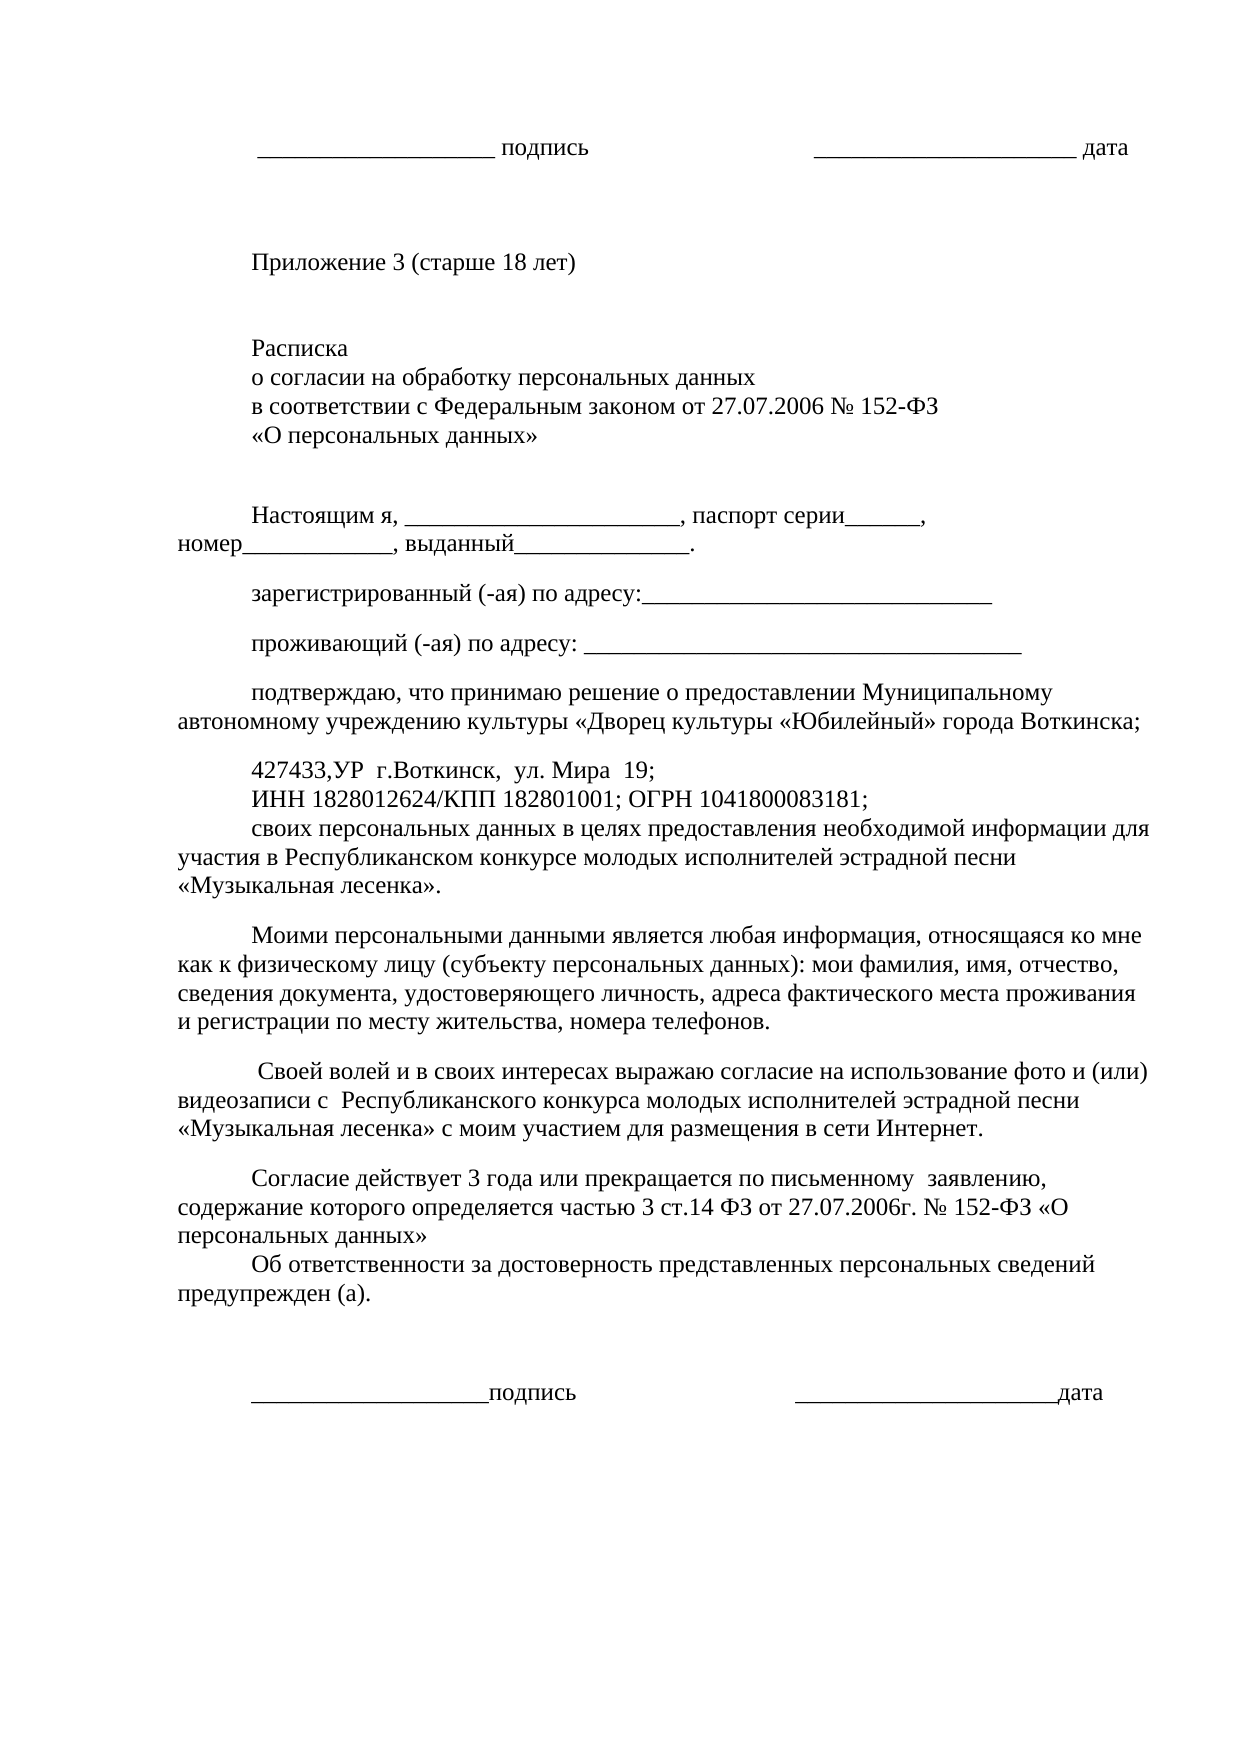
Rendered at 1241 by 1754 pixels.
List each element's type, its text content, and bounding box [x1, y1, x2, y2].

text зарегистрированный (-ая) по адресу:____________________________ [177, 578, 1152, 607]
text 427433,УР г.Воткинск, ул. Мира 19; [177, 756, 1152, 784]
text подтверждаю, что принимаю решение о предоставлении Муниципальному автономному учреждению культуры «Дворец культуры «Юбилейный» города Воткинска; [177, 677, 1152, 735]
text Своей волей и в своих интересах выражаю согласие на использование фото и (или) видеозаписи с Республиканского конкурса молодых исполнителей эстрадной песни «Музыкальная лесенка» с моим участием для размещения в сети Интернет. [177, 1056, 1152, 1142]
text ___________________ подпись _____________________ дата [177, 132, 1152, 161]
text ___________________подпись _____________________дата [177, 1377, 1152, 1406]
text о согласии на обработку персональных данных [177, 362, 1152, 391]
text своих персональных данных в целях предоставления необходимой информации для участия в Республиканском конкурсе молодых исполнителей эстрадной песни «Музыкальная лесенка». [177, 813, 1152, 899]
text ИНН 1828012624/КПП 182801001; ОГРН 1041800083181; [177, 784, 1152, 813]
text Приложение 3 (старше 18 лет) [177, 247, 1152, 276]
text Моими персональными данными является любая информация, относящаяся ко мне как к физическому лицу (субъекту персональных данных): мои фамилия, имя, отчество, сведения документа, удостоверяющего личность, адреса фактического места проживания и регистрации по месту жительства, номера телефонов. [177, 920, 1152, 1035]
text «О персональных данных» [177, 420, 1152, 448]
text в соответствии с Федеральным законом от 27.07.2006 № 152-ФЗ [177, 391, 1152, 420]
text Настоящим я, ______________________, паспорт серии______, номер____________, выданный______________. [177, 500, 1152, 557]
text Согласие действует 3 года или прекращается по письменному заявлению, содержание которого определяется частью 3 ст.14 ФЗ от 27.07.2006г. № 152-ФЗ «О персональных данных» [177, 1163, 1152, 1249]
text проживающий (-ая) по адресу: ___________________________________ [177, 628, 1152, 656]
text Об ответственности за достоверность представленных персональных сведений предупрежден (а). [177, 1249, 1152, 1307]
text Расписка [177, 333, 1152, 362]
